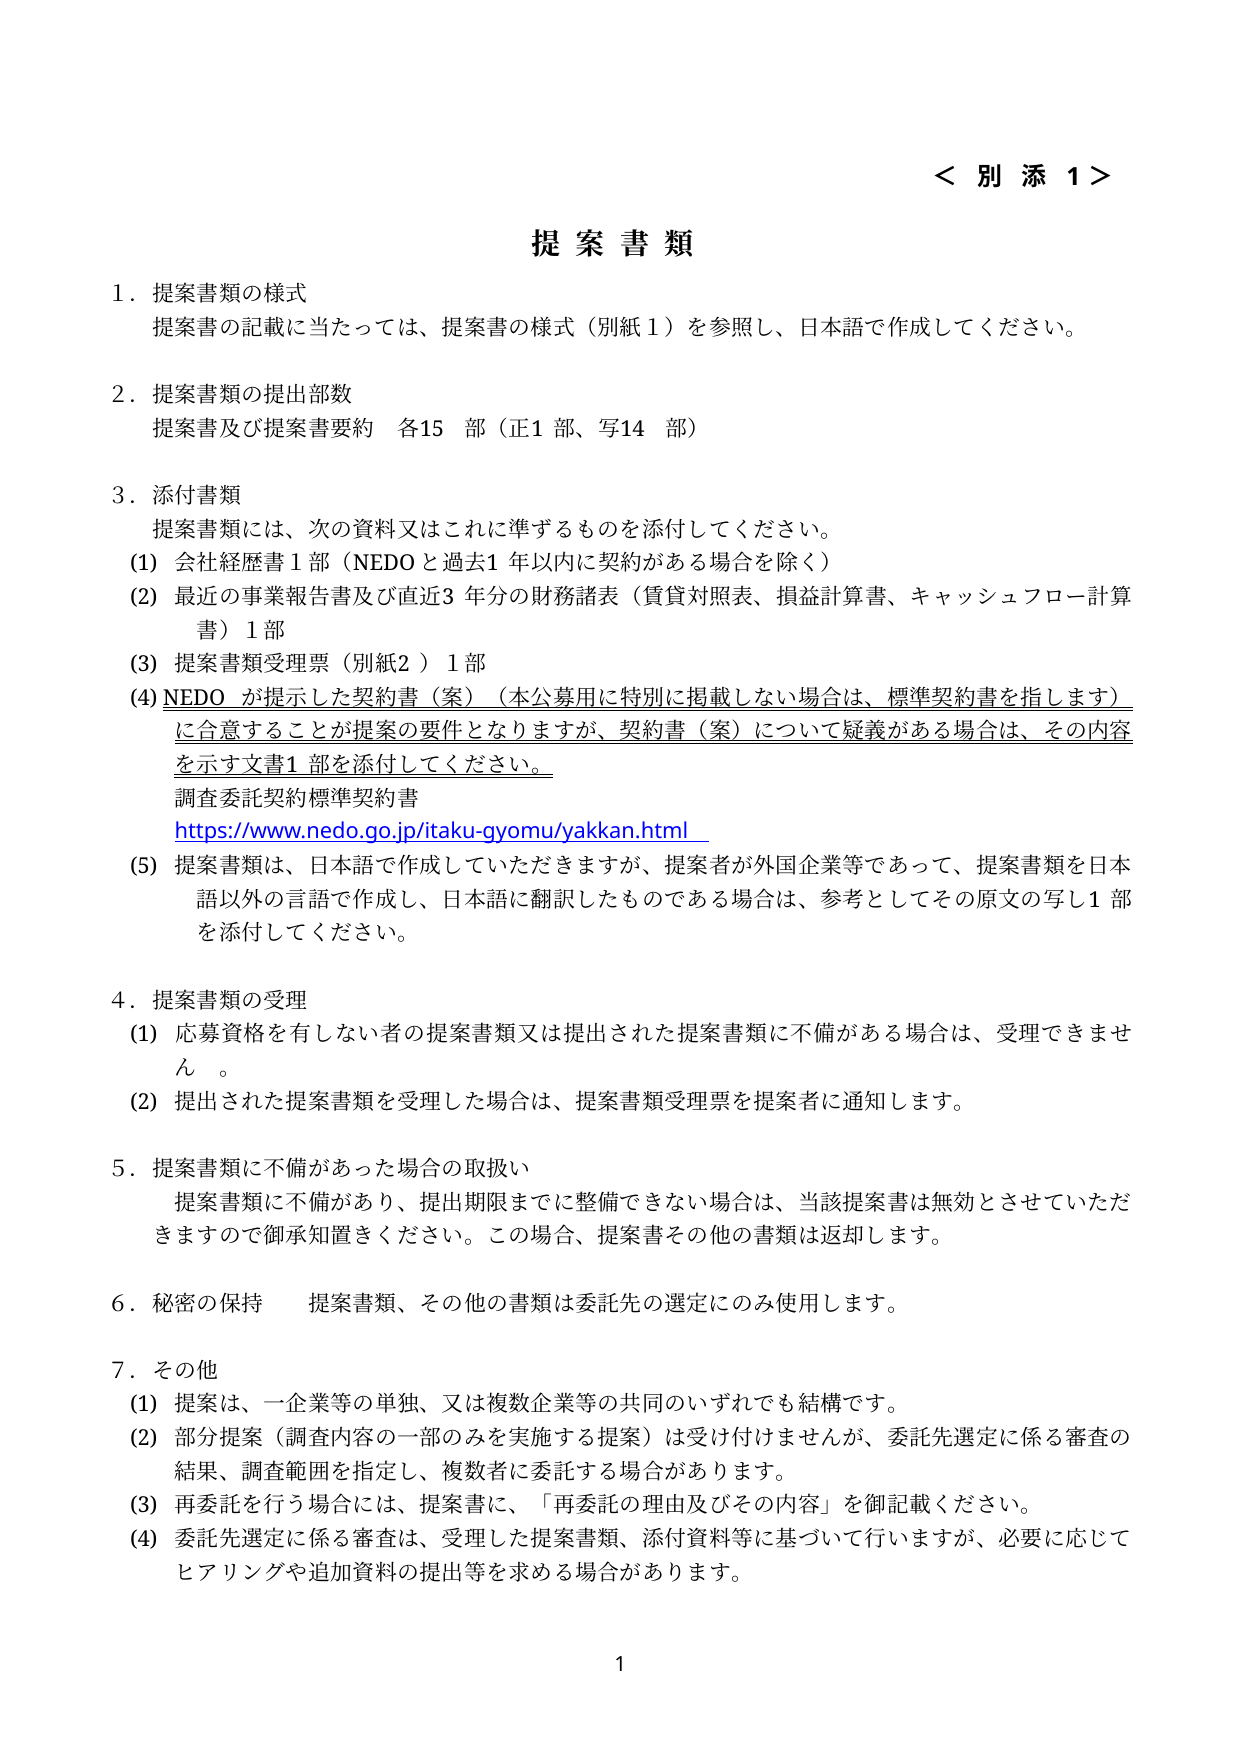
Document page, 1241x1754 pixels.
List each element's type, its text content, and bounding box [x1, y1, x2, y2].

text (2) 部分提案（調査内容の一部のみを実施する提案）は受け付けませんが、委託先選定に係る審査の結果、調査範囲を指定し、複数者に委託する場合があります。 [130, 1419, 1133, 1487]
text ６．秘密の保持 提案書類、その他の書類は委託先の選定にのみ使用します。 [107, 1285, 1133, 1318]
text (4) NEDOが提示した契約書（案）（本公募用に特別に掲載しない場合は、標準契約書を指します）に合意することが提案の要件となりますが、契約書（案）について疑義がある場合は、その内容を示す文書1部を添付してください。 [130, 679, 1133, 780]
text https://www.nedo.go.jp/itaku-gyomu/yakkan.html [130, 814, 1133, 847]
text 提案書類に不備があり、提出期限までに整備できない場合は、当該提案書は無効とさせていただきますので御承知置きください。この場合、提案書その他の書類は返却します。 [134, 1184, 1133, 1251]
text ２．提案書類の提出部数 [107, 376, 1133, 410]
text 提案書類には、次の資料又はこれに準ずるものを添付してください。 [107, 511, 1133, 544]
text ５．提案書類に不備があった場合の取扱い [107, 1150, 1133, 1184]
text (3) 再委託を行う場合には、提案書に、「再委託の理由及びその内容」を御記載ください。 [130, 1487, 1133, 1520]
text 提案書及び提案書要約 各15部（正1部、写14部） [107, 410, 1133, 443]
text (2) 提出された提案書類を受理した場合は、提案書類受理票を提案者に通知します。 [130, 1083, 1133, 1116]
text (2) 最近の事業報告書及び直近3年分の財務諸表（賃貸対照表、損益計算書、キャッシュフロー計算書）１部 [130, 578, 1133, 645]
text (1) 会社経歴書１部（NEDOと過去1年以内に契約がある場合を除く） [107, 544, 1133, 578]
text ４．提案書類の受理 [107, 982, 1133, 1016]
text １．提案書類の様式 [107, 275, 1133, 309]
text 調査委託契約標準契約書 [130, 780, 1133, 814]
text (1) 提案は、一企業等の単独、又は複数企業等の共同のいずれでも結構です。 [107, 1386, 1133, 1419]
text (1) 応募資格を有しない者の提案書類又は提出された提案書類に不備がある場合は、受理できません。 [130, 1016, 1133, 1083]
text 提案書の記載に当たっては、提案書の様式（別紙１）を参照し、日本語で作成してください。 [126, 309, 1133, 343]
text ７．その他 [107, 1352, 1133, 1386]
text (5) 提案書類は、日本語で作成していただきますが、提案者が外国企業等であって、提案書類を日本語以外の言語で作成し、日本語に翻訳したものである場合は、参考としてその原文の写し1部を添付してください。 [130, 847, 1133, 948]
text (3) 提案書類受理票（別紙2）１部 [130, 645, 1133, 679]
text (4) 委託先選定に係る審査は、受理した提案書類、添付資料等に基づいて行いますが、必要に応じてヒアリングや追加資料の提出等を求める場合があります。 [130, 1520, 1133, 1587]
text ３．添付書類 [107, 477, 1133, 511]
text ＜別添1＞ [107, 141, 1133, 208]
text 提案書類 [107, 208, 1133, 275]
